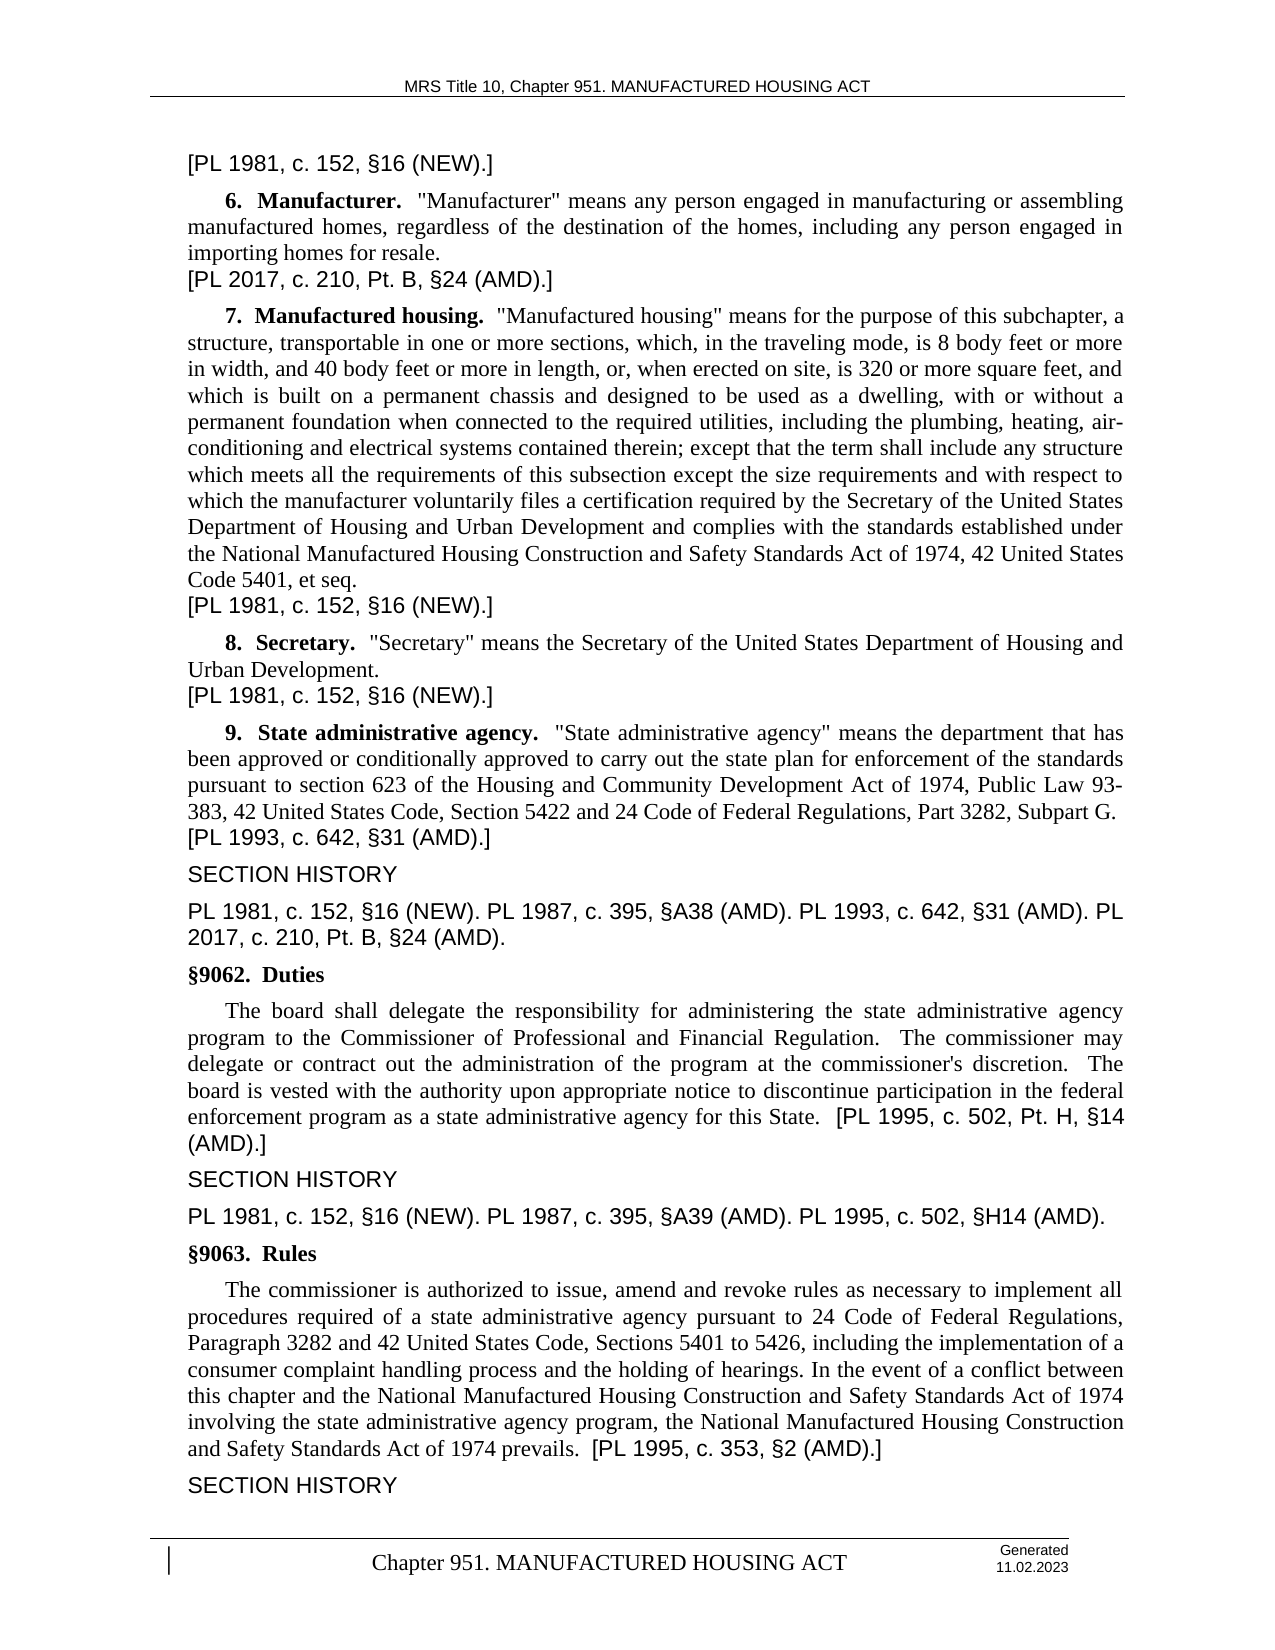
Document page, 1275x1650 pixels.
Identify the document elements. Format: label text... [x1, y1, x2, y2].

text The board shall delegate the responsibility for administering the state administrative agency program to the Commissioner of Professional and Financial Regulation. The commissioner may delegate or contract out the administration of the program at the commissioner's discretion. The board is vested with the authority upon appropriate notice to discontinue participation in the federal enforcement program as a state administrative agency for this State. [PL 1995, c. 502, Pt. H, §14 (AMD).] [187, 998, 1125, 1156]
text 6. Manufacturer. "Manufacturer" means any person engaged in manufacturing or assembling manufactured homes, regardless of the destination of the homes, including any person engaged in importing homes for resale. [187, 187, 1125, 266]
text 9. State administrative agency. "State administrative agency" means the department that has been approved or conditionally approved to carry out the state plan for enforcement of the standards pursuant to section 623 of the Housing and Community Development Act of 1974, Public Law 93-383, 42 United States Code, Section 5422 and 24 Code of Federal Regulations, Part 3282, Subpart G. [187, 719, 1125, 824]
text 8. Secretary. "Secretary" means the Secretary of the United States Department of Housing and Urban Development. [187, 629, 1125, 682]
text The commissioner is authorized to issue, amend and revoke rules as necessary to implement all procedures required of a state administrative agency pursuant to 24 Code of Federal Regulations, Paragraph 3282 and 42 United States Code, Sections 5401 to 5426, including the implementation of a consumer complaint handling process and the holding of hearings. In the event of a conflict between this chapter and the National Manufactured Housing Construction and Safety Standards Act of 1974 involving the state administrative agency program, the National Manufactured Housing Construction and Safety Standards Act of 1974 prevails. [PL 1995, c. 353, §2 (AMD).] [187, 1277, 1125, 1461]
text PL 1981, c. 152, §16 (NEW). PL 1987, c. 395, §A39 (AMD). PL 1995, c. 502, §H14 (AMD). [187, 1203, 1125, 1229]
text 7. Manufactured housing. "Manufactured housing" means for the purpose of this subchapter, a structure, transportable in one or more sections, which, in the traveling mode, is 8 body feet or more in width, and 40 body feet or more in length, or, when erected on site, is 320 or more square feet, and which is built on a permanent chassis and designed to be used as a dwelling, with or without a permanent foundation when connected to the required utilities, including the plumbing, heating, air-conditioning and electrical systems contained therein; except that the term shall include any structure which meets all the requirements of this subsection except the size requirements and with respect to which the manufacturer voluntarily files a certification required by the Secretary of the United States Department of Housing and Urban Development and complies with the standards established under the National Manufactured Housing Construction and Safety Standards Act of 1974, 42 United States Code 5401, et seq. [187, 303, 1125, 592]
text PL 1981, c. 152, §16 (NEW). PL 1987, c. 395, §A38 (AMD). PL 1993, c. 642, §31 (AMD). PL 2017, c. 210, Pt. B, §24 (AMD). [187, 898, 1125, 950]
text §9062. Duties [187, 961, 1125, 987]
text [PL 1981, c. 152, §16 (NEW).] [187, 682, 1125, 708]
text SECTION HISTORY [187, 1472, 1125, 1498]
text §9063. Rules [187, 1240, 1125, 1266]
text [PL 2017, c. 210, Pt. B, §24 (AMD).] [187, 266, 1125, 292]
text [PL 1981, c. 152, §16 (NEW).] [187, 592, 1125, 619]
text SECTION HISTORY [187, 1166, 1125, 1193]
text [PL 1981, c. 152, §16 (NEW).] [187, 150, 1125, 176]
text SECTION HISTORY [187, 861, 1125, 887]
text [PL 1993, c. 642, §31 (AMD).] [187, 824, 1125, 851]
